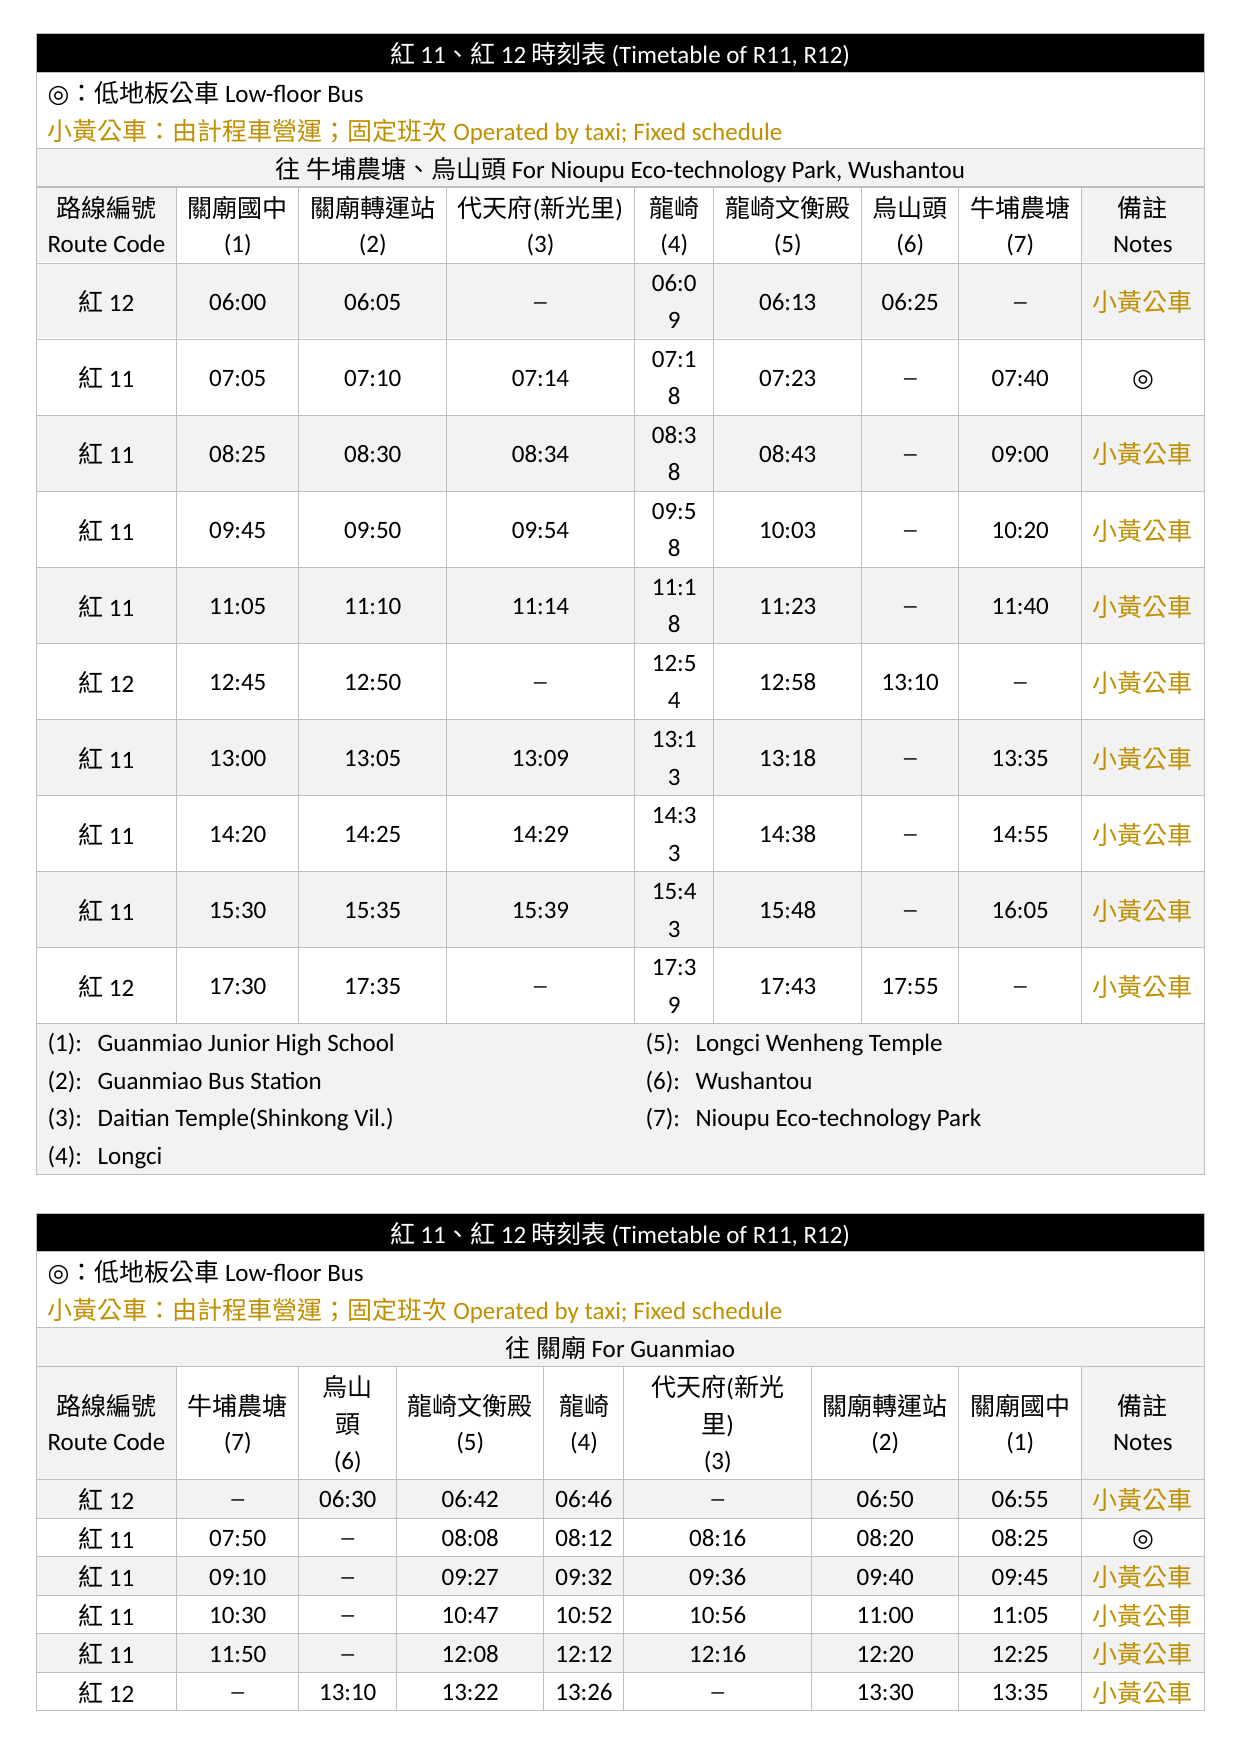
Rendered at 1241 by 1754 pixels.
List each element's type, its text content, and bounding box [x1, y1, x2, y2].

table_cell ─ [862, 416, 958, 491]
table_header 紅11、紅12時刻表 (Timetable of R11, R12) [37, 1214, 1204, 1251]
table_cell 小黃公車 [1082, 1634, 1204, 1672]
table_cell 11:05 [959, 1596, 1081, 1633]
table_cell 06:46 [544, 1480, 623, 1518]
table_cell 紅12 [37, 264, 176, 338]
table_cell 08:30 [299, 416, 446, 491]
table_header 紅11、紅12時刻表 (Timetable of R11, R12) [37, 34, 1204, 72]
table_cell 15:48 [714, 872, 861, 947]
table_cell ─ [862, 492, 958, 567]
table_cell ─ [177, 1673, 298, 1710]
table_cell 烏山頭 (6) [299, 1367, 396, 1479]
table_cell Guanmiao Junior High School Guanmiao Bus Station Daitian Temple(Shinkong Vil.) Longci [37, 1024, 634, 1174]
table_cell 小黃公車 [1082, 872, 1204, 947]
table_cell 12:16 [624, 1634, 811, 1672]
table_cell 路線編號 Route Code [37, 1367, 176, 1479]
table_cell 小黃公車 [1082, 492, 1204, 567]
table_cell 11:50 [177, 1634, 298, 1672]
table_cell ─ [862, 720, 958, 795]
table_cell 09:45 [959, 1557, 1081, 1595]
table_cell 烏山頭 (6) [862, 188, 958, 262]
table_cell 小黃公車 [1082, 1596, 1204, 1633]
table_cell 小黃公車 [1082, 1557, 1204, 1595]
table_cell 08:16 [624, 1519, 811, 1556]
table_cell 08:43 [714, 416, 861, 491]
table_cell 紅11 [37, 568, 176, 643]
table_cell 12:08 [397, 1634, 543, 1672]
table_cell 紅12 [37, 1480, 176, 1518]
table_cell 13:10 [862, 644, 958, 719]
table_cell 08:08 [397, 1519, 543, 1556]
table_cell 11:05 [177, 568, 298, 643]
table_cell 龍崎文衡殿 (5) [714, 188, 861, 262]
table_cell 往 關廟 For Guanmiao [37, 1328, 1204, 1366]
table_cell 路線編號 Route Code [37, 188, 176, 262]
table_cell 龍崎文衡殿 (5) [397, 1367, 543, 1479]
table_cell 13:05 [299, 720, 446, 795]
table_cell 08:25 [177, 416, 298, 491]
table_cell 紅11 [37, 796, 176, 871]
table_cell 14:29 [447, 796, 634, 871]
table_cell 11:23 [714, 568, 861, 643]
table_cell 12:12 [544, 1634, 623, 1672]
table_cell 代天府(新光里) (3) [624, 1367, 811, 1479]
table_cell 15:30 [177, 872, 298, 947]
table_cell 紅12 [37, 948, 176, 1023]
table_cell ─ [177, 1480, 298, 1518]
table_cell ─ [447, 644, 634, 719]
table_cell 09:58 [635, 492, 713, 567]
table_cell 10:03 [714, 492, 861, 567]
table_cell 13:35 [959, 720, 1081, 795]
table_cell ─ [447, 948, 634, 1023]
table_cell 備註 Notes [1082, 188, 1204, 262]
table_cell 小黃公車 [1082, 416, 1204, 491]
table_cell 15:39 [447, 872, 634, 947]
table_cell 06:25 [862, 264, 958, 338]
table_cell 09:10 [177, 1557, 298, 1595]
table_cell 龍崎 (4) [635, 188, 713, 262]
table_cell ─ [447, 264, 634, 338]
table_cell 紅12 [37, 644, 176, 719]
table_cell 小黃公車 [1082, 1480, 1204, 1518]
table_cell 小黃公車 [1082, 796, 1204, 871]
table_cell ◎：低地板公車 Low-floor Bus 小黃公車：由計程車營運；固定班次 Operated by taxi; Fixed schedule [37, 1252, 1204, 1327]
table_cell 08:25 [959, 1519, 1081, 1556]
table_cell 13:26 [544, 1673, 623, 1710]
table_cell 10:30 [177, 1596, 298, 1633]
table_cell 代天府(新光里) (3) [447, 188, 634, 262]
table_cell 紅11 [37, 1596, 176, 1633]
table_cell 11:10 [299, 568, 446, 643]
table_cell 17:43 [714, 948, 861, 1023]
table_cell 紅11 [37, 1557, 176, 1595]
table_cell ─ [959, 264, 1081, 338]
table_cell 09:54 [447, 492, 634, 567]
table_cell 17:39 [635, 948, 713, 1023]
table_cell 12:58 [714, 644, 861, 719]
table_cell 11:40 [959, 568, 1081, 643]
table_cell ─ [959, 644, 1081, 719]
table_cell 10:56 [624, 1596, 811, 1633]
table_cell 12:20 [812, 1634, 958, 1672]
table_cell 07:23 [714, 340, 861, 414]
table_cell 關廟國中 (1) [959, 1367, 1081, 1479]
table_cell 12:25 [959, 1634, 1081, 1672]
table_cell 06:50 [812, 1480, 958, 1518]
table_cell 13:35 [959, 1673, 1081, 1710]
table_cell 10:52 [544, 1596, 623, 1633]
table_cell 13:00 [177, 720, 298, 795]
table_cell 12:50 [299, 644, 446, 719]
table_cell 12:54 [635, 644, 713, 719]
table_cell 10:20 [959, 492, 1081, 567]
table_cell 11:14 [447, 568, 634, 643]
table_cell ─ [959, 948, 1081, 1023]
table_cell 龍崎 (4) [544, 1367, 623, 1479]
table_cell 紅11 [37, 720, 176, 795]
table_cell 13:22 [397, 1673, 543, 1710]
table_cell 06:42 [397, 1480, 543, 1518]
table_cell 14:55 [959, 796, 1081, 871]
table_cell ─ [624, 1480, 811, 1518]
table_cell ─ [862, 796, 958, 871]
table_cell 小黃公車 [1082, 720, 1204, 795]
table_cell 備註 Notes [1082, 1367, 1204, 1479]
table_cell 17:55 [862, 948, 958, 1023]
table_cell 17:30 [177, 948, 298, 1023]
table_cell 15:43 [635, 872, 713, 947]
table_cell ◎ [1082, 340, 1204, 414]
table_cell 06:05 [299, 264, 446, 338]
table_cell 07:10 [299, 340, 446, 414]
table_cell 11:18 [635, 568, 713, 643]
table_cell 07:18 [635, 340, 713, 414]
table_cell 07:50 [177, 1519, 298, 1556]
table_cell 13:10 [299, 1673, 396, 1710]
table_cell 09:00 [959, 416, 1081, 491]
table_cell 14:20 [177, 796, 298, 871]
table_cell 09:32 [544, 1557, 623, 1595]
table_cell 06:55 [959, 1480, 1081, 1518]
table_cell 往 牛埔農塘、烏山頭 For Nioupu Eco-technology Park, Wushantou [37, 149, 1204, 186]
table_cell ─ [299, 1634, 396, 1672]
table_cell 09:27 [397, 1557, 543, 1595]
table_cell 07:40 [959, 340, 1081, 414]
table_cell 小黃公車 [1082, 948, 1204, 1023]
table_cell 14:33 [635, 796, 713, 871]
table_cell 小黃公車 [1082, 1673, 1204, 1710]
table_cell 13:13 [635, 720, 713, 795]
table_cell 06:00 [177, 264, 298, 338]
table_cell ─ [862, 568, 958, 643]
table_cell 08:38 [635, 416, 713, 491]
table_cell 06:13 [714, 264, 861, 338]
table_cell 12:45 [177, 644, 298, 719]
table_cell 小黃公車 [1082, 568, 1204, 643]
table_cell 09:50 [299, 492, 446, 567]
table_cell 紅11 [37, 1634, 176, 1672]
table_cell 11:00 [812, 1596, 958, 1633]
table_cell 紅11 [37, 872, 176, 947]
table_cell 牛埔農塘 (7) [959, 188, 1081, 262]
table_cell 09:45 [177, 492, 298, 567]
table_cell 08:20 [812, 1519, 958, 1556]
table_cell 13:30 [812, 1673, 958, 1710]
table_cell ◎：低地板公車 Low-floor Bus 小黃公車：由計程車營運；固定班次 Operated by taxi; Fixed schedule [37, 73, 1204, 148]
table_cell 07:05 [177, 340, 298, 414]
table_cell 08:34 [447, 416, 634, 491]
table_cell 關廟轉運站 (2) [299, 188, 446, 262]
table_cell 紅11 [37, 1519, 176, 1556]
table_cell ─ [624, 1673, 811, 1710]
table_cell ─ [299, 1519, 396, 1556]
table_cell ◎ [1082, 1519, 1204, 1556]
table_cell 13:09 [447, 720, 634, 795]
table_cell 關廟國中 (1) [177, 188, 298, 262]
table_cell 牛埔農塘 (7) [177, 1367, 298, 1479]
table_cell 17:35 [299, 948, 446, 1023]
table_cell 紅11 [37, 492, 176, 567]
table_cell 紅11 [37, 340, 176, 414]
table_cell 07:14 [447, 340, 634, 414]
table_cell 小黃公車 [1082, 644, 1204, 719]
table_cell 13:18 [714, 720, 861, 795]
table_cell 紅12 [37, 1673, 176, 1710]
table_cell Longci Wenheng Temple Wushantou Nioupu Eco-technology Park [634, 1024, 1204, 1174]
table_cell ─ [299, 1596, 396, 1633]
table_cell 08:12 [544, 1519, 623, 1556]
table_cell 14:25 [299, 796, 446, 871]
table_cell 14:38 [714, 796, 861, 871]
table_cell 15:35 [299, 872, 446, 947]
table_cell 06:09 [635, 264, 713, 338]
table_cell ─ [862, 872, 958, 947]
table_cell ─ [862, 340, 958, 414]
table_cell 小黃公車 [1082, 264, 1204, 338]
table_cell 10:47 [397, 1596, 543, 1633]
table_cell 紅11 [37, 416, 176, 491]
table_cell 09:40 [812, 1557, 958, 1595]
table_cell 09:36 [624, 1557, 811, 1595]
table_cell 06:30 [299, 1480, 396, 1518]
table_cell 關廟轉運站 (2) [812, 1367, 958, 1479]
table_cell 16:05 [959, 872, 1081, 947]
table_cell ─ [299, 1557, 396, 1595]
